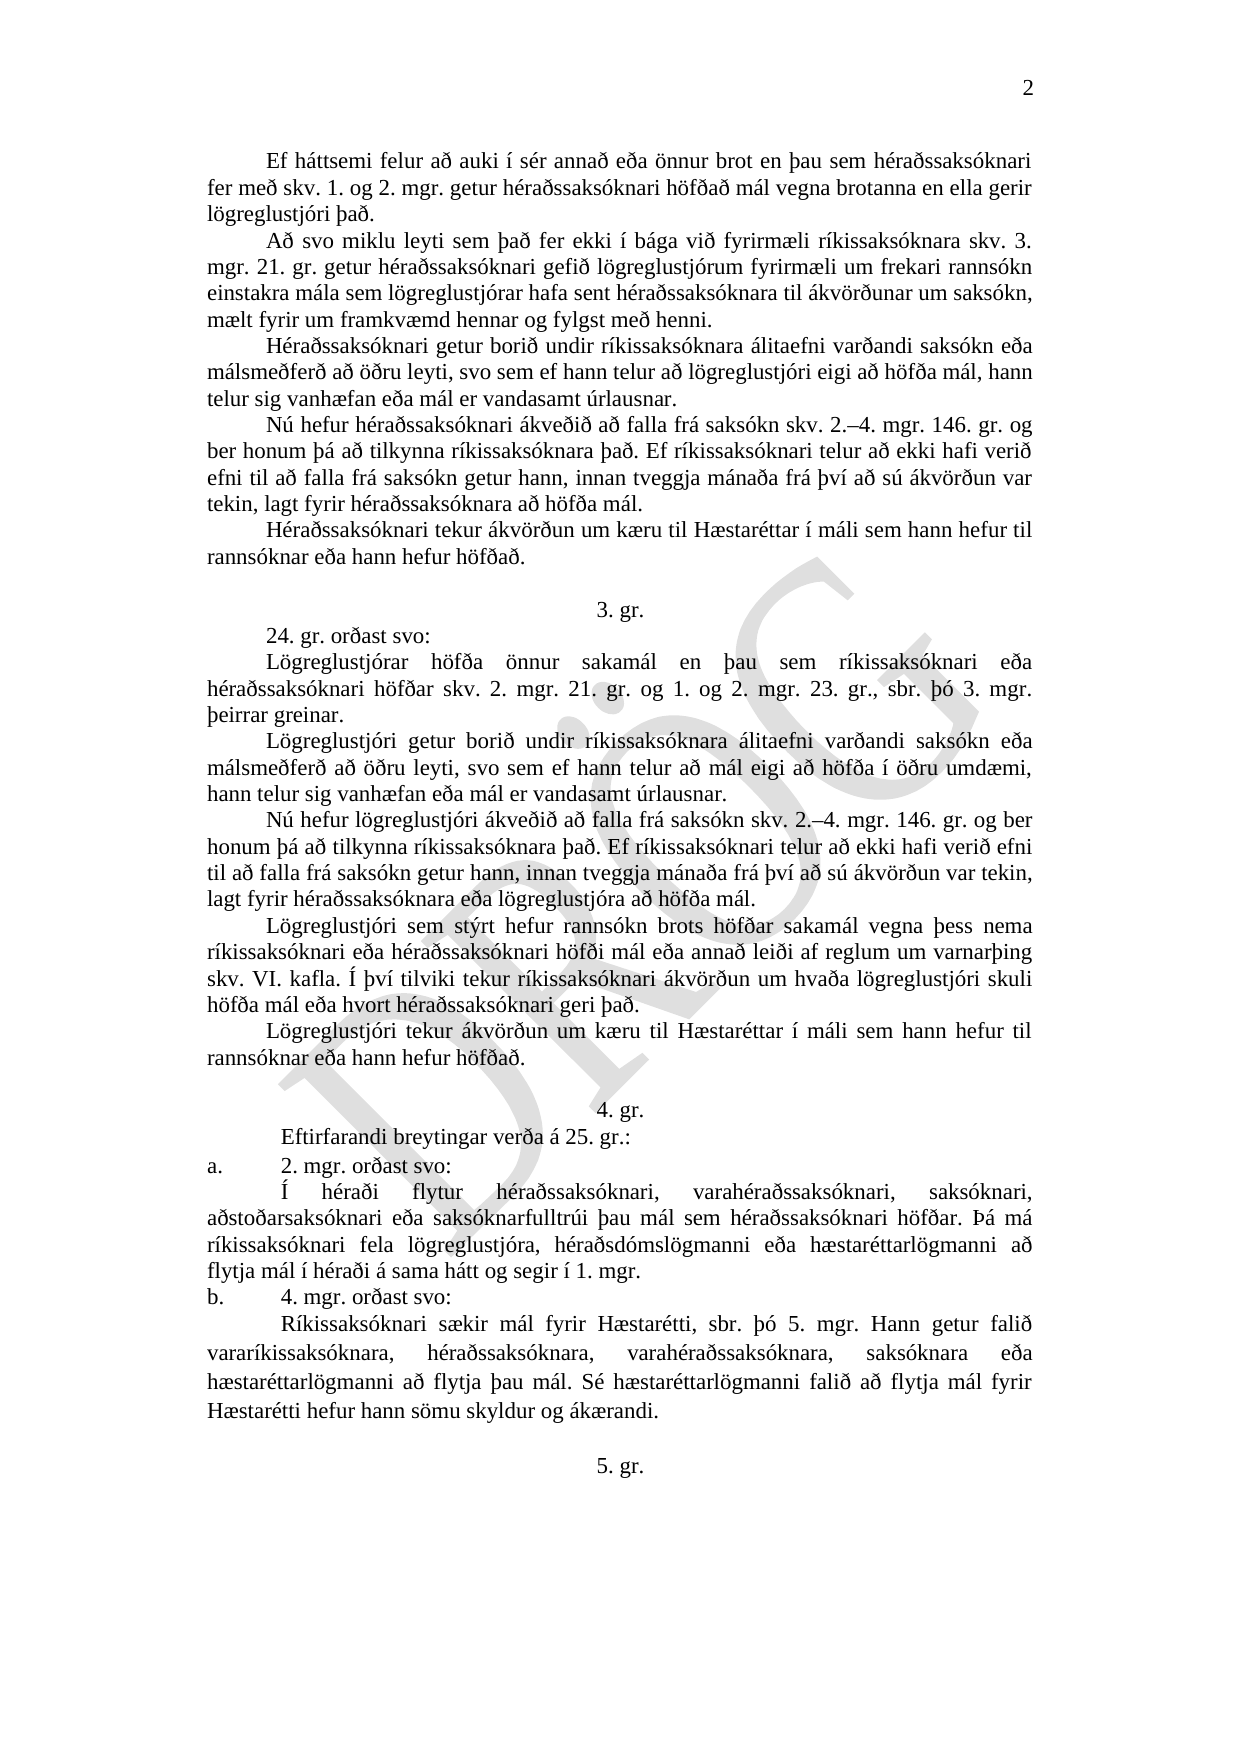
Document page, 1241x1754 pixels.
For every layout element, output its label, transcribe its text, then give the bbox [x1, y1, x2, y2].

text 24. gr. orðast svo: [207, 622, 1034, 648]
text Héraðssaksóknari getur borið undir ríkissaksóknara álitaefni varðandi saksókn eða málsmeðferð að öðru leyti, svo sem ef hann telur að lögreglustjóri eigi að höfða mál, hann telur sig vanhæfan eða mál er vandasamt úrlausnar. [207, 332, 1034, 411]
subtitle b. 4. mgr. orðast svo: [207, 1283, 1034, 1310]
text Lögreglustjóri sem stýrt hefur rannsókn brots höfðar sakamál vegna þess nema ríkissaksóknari eða héraðssaksóknari höfði mál eða annað leiði af reglum um varnarþing skv. VI. kafla. Í því tilviki tekur ríkissaksóknari ákvörðun um hvaða lögreglustjóri skuli höfða mál eða hvort héraðssaksóknari geri það. [207, 912, 1034, 1017]
text Nú hefur lögreglustjóri ákveðið að falla frá saksókn skv. 2.–4. mgr. 146. gr. og ber honum þá að tilkynna ríkissaksóknara það. Ef ríkissaksóknari telur að ekki hafi verið efni til að falla frá saksókn getur hann, innan tveggja mánaða frá því að sú ákvörðun var tekin, lagt fyrir héraðssaksóknara eða lögreglustjóra að höfða mál. [207, 806, 1034, 912]
text Ríkissaksóknari sækir mál fyrir Hæstarétti, sbr. þó 5. mgr. Hann getur falið vararíkissaksóknara, héraðssaksóknara, varahéraðssaksóknara, saksóknara eða hæstaréttarlögmanni að flytja þau mál. Sé hæstaréttarlögmanni falið að flytja mál fyrir Hæstarétti hefur hann sömu skyldur og ákærandi. [207, 1310, 1034, 1423]
text Lögreglustjórar höfða önnur sakamál en þau sem ríkissaksóknari eða héraðssaksóknari höfðar skv. 2. mgr. 21. gr. og 1. og 2. mgr. 23. gr., sbr. þó 3. mgr. þeirrar greinar. [207, 648, 1034, 727]
text Eftirfarandi breytingar verða á 25. gr.: [207, 1123, 1034, 1149]
text Í héraði flytur héraðssaksóknari, varahéraðssaksóknari, saksóknari, aðstoðarsaksóknari eða saksóknarfulltrúi þau mál sem héraðssaksóknari höfðar. Þá má ríkissaksóknari fela lögreglustjóra, héraðsdómslögmanni eða hæstaréttarlögmanni að flytja mál í héraði á sama hátt og segir í 1. mgr. [207, 1178, 1034, 1283]
subtitle a. 2. mgr. orðast svo: [207, 1152, 1034, 1178]
text Lögreglustjóri getur borið undir ríkissaksóknara álitaefni varðandi saksókn eða málsmeðferð að öðru leyti, svo sem ef hann telur að mál eigi að höfða í öðru umdæmi, hann telur sig vanhæfan eða mál er vandasamt úrlausnar. [207, 727, 1034, 806]
text Héraðssaksóknari tekur ákvörðun um kæru til Hæstaréttar í máli sem hann hefur til rannsóknar eða hann hefur höfðað. [207, 517, 1034, 569]
subtitle 4. gr. [207, 1096, 1034, 1123]
text Lögreglustjóri tekur ákvörðun um kæru til Hæstaréttar í máli sem hann hefur til rannsóknar eða hann hefur höfðað. [207, 1017, 1034, 1070]
subtitle 3. gr. [207, 596, 1034, 622]
text Nú hefur héraðssaksóknari ákveðið að falla frá saksókn skv. 2.–4. mgr. 146. gr. og ber honum þá að tilkynna ríkissaksóknara það. Ef ríkissaksóknari telur að ekki hafi verið efni til að falla frá saksókn getur hann, innan tveggja mánaða frá því að sú ákvörðun var tekin, lagt fyrir héraðssaksóknara að höfða mál. [207, 411, 1034, 517]
text 5. gr. [207, 1452, 1034, 1478]
text Ef háttsemi felur að auki í sér annað eða önnur brot en þau sem héraðssaksóknari fer með skv. 1. og 2. mgr. getur héraðssaksóknari höfðað mál vegna brotanna en ella gerir lögreglustjóri það. [207, 148, 1034, 227]
text Að svo miklu leyti sem það fer ekki í bága við fyrirmæli ríkissaksóknara skv. 3. mgr. 21. gr. getur héraðssaksóknari gefið lögreglustjórum fyrirmæli um frekari rannsókn einstakra mála sem lögreglustjórar hafa sent héraðssaksóknara til ákvörðunar um saksókn, mælt fyrir um framkvæmd hennar og fylgst með henni. [207, 227, 1034, 332]
